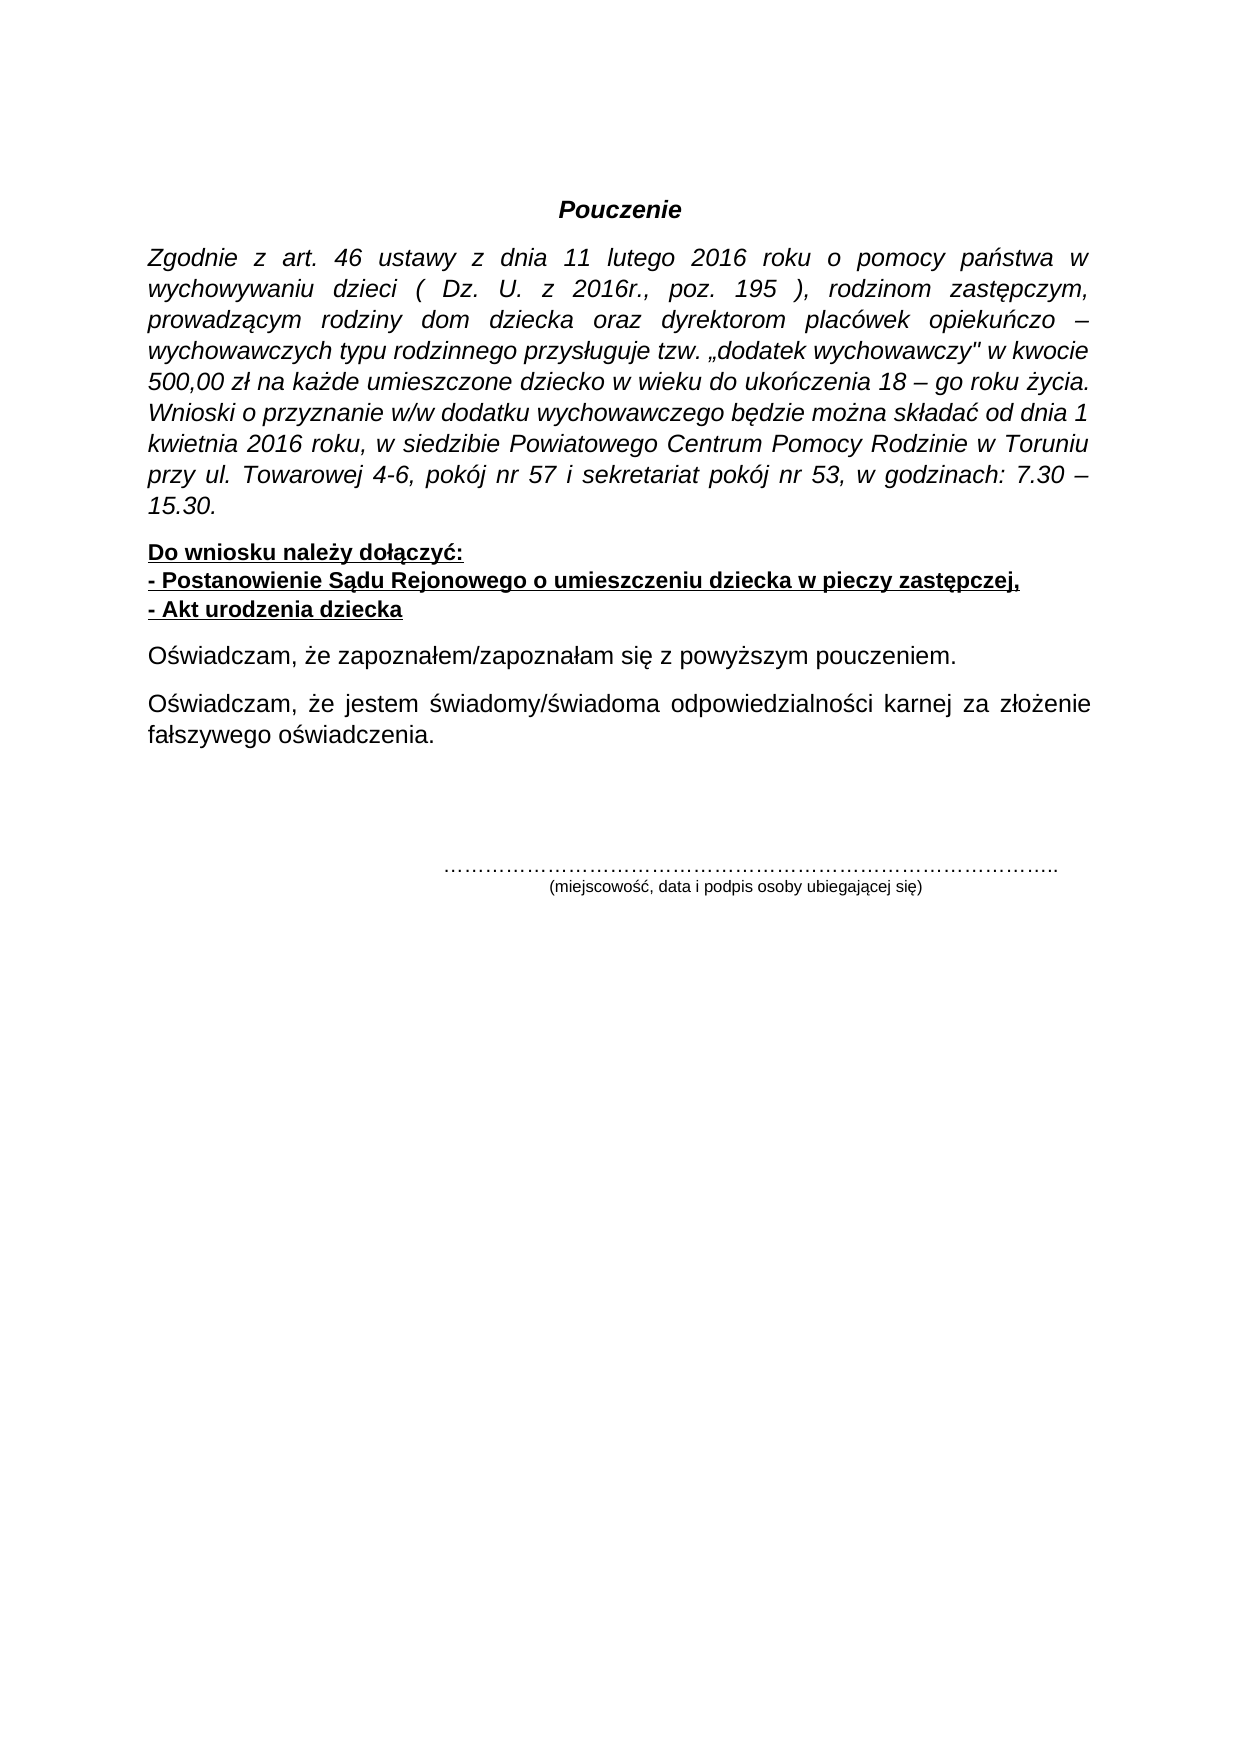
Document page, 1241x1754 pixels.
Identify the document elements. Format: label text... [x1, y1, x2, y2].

text Zgodnie z art. 46 ustawy z dnia 11 lutego 2016 roku o pomocy państwa w wychowywaniu dzieci ( Dz. U. z 2016r., poz. 195 ), rodzinom zastępczym, prowadzącym rodziny dom dziecka oraz dyrektorom placówek opiekuńczo – wychowawczych typu rodzinnego przysługuje tzw. „dodatek wychowawczy" w kwocie 500,00 zł na każde umieszczone dziecko w wieku do ukończenia 18 – go roku życia. Wnioski o przyznanie w/w dodatku wychowawczego będzie można składać od dnia 1 kwietnia 2016 roku, w siedzibie Powiatowego Centrum Pomocy Rodzinie w Toruniu przy ul. Towarowej 4-6, pokój nr 57 i sekretariat pokój nr 53, w godzinach: 7.30 – 15.30. [148, 243, 1093, 520]
text Pouczenie [148, 195, 1093, 224]
text (miejscowość, data i podpis osoby ubiegającej się) [148, 876, 1093, 896]
text Oświadczam, że jestem świadomy/świadoma odpowiedzialności karnej za złożenie fałszywego oświadczenia. [148, 689, 1093, 748]
text Do wniosku należy dołączyć: - Postanowienie Sądu Rejonowego o umieszczeniu dziecka w pieczy zastępczej, - Akt urodzenia dziecka [148, 539, 1093, 622]
text Oświadczam, że zapoznałem/zapoznałam się z powyższym pouczeniem. [148, 641, 1093, 670]
text …………………………………………………………………………….. [148, 852, 1093, 876]
